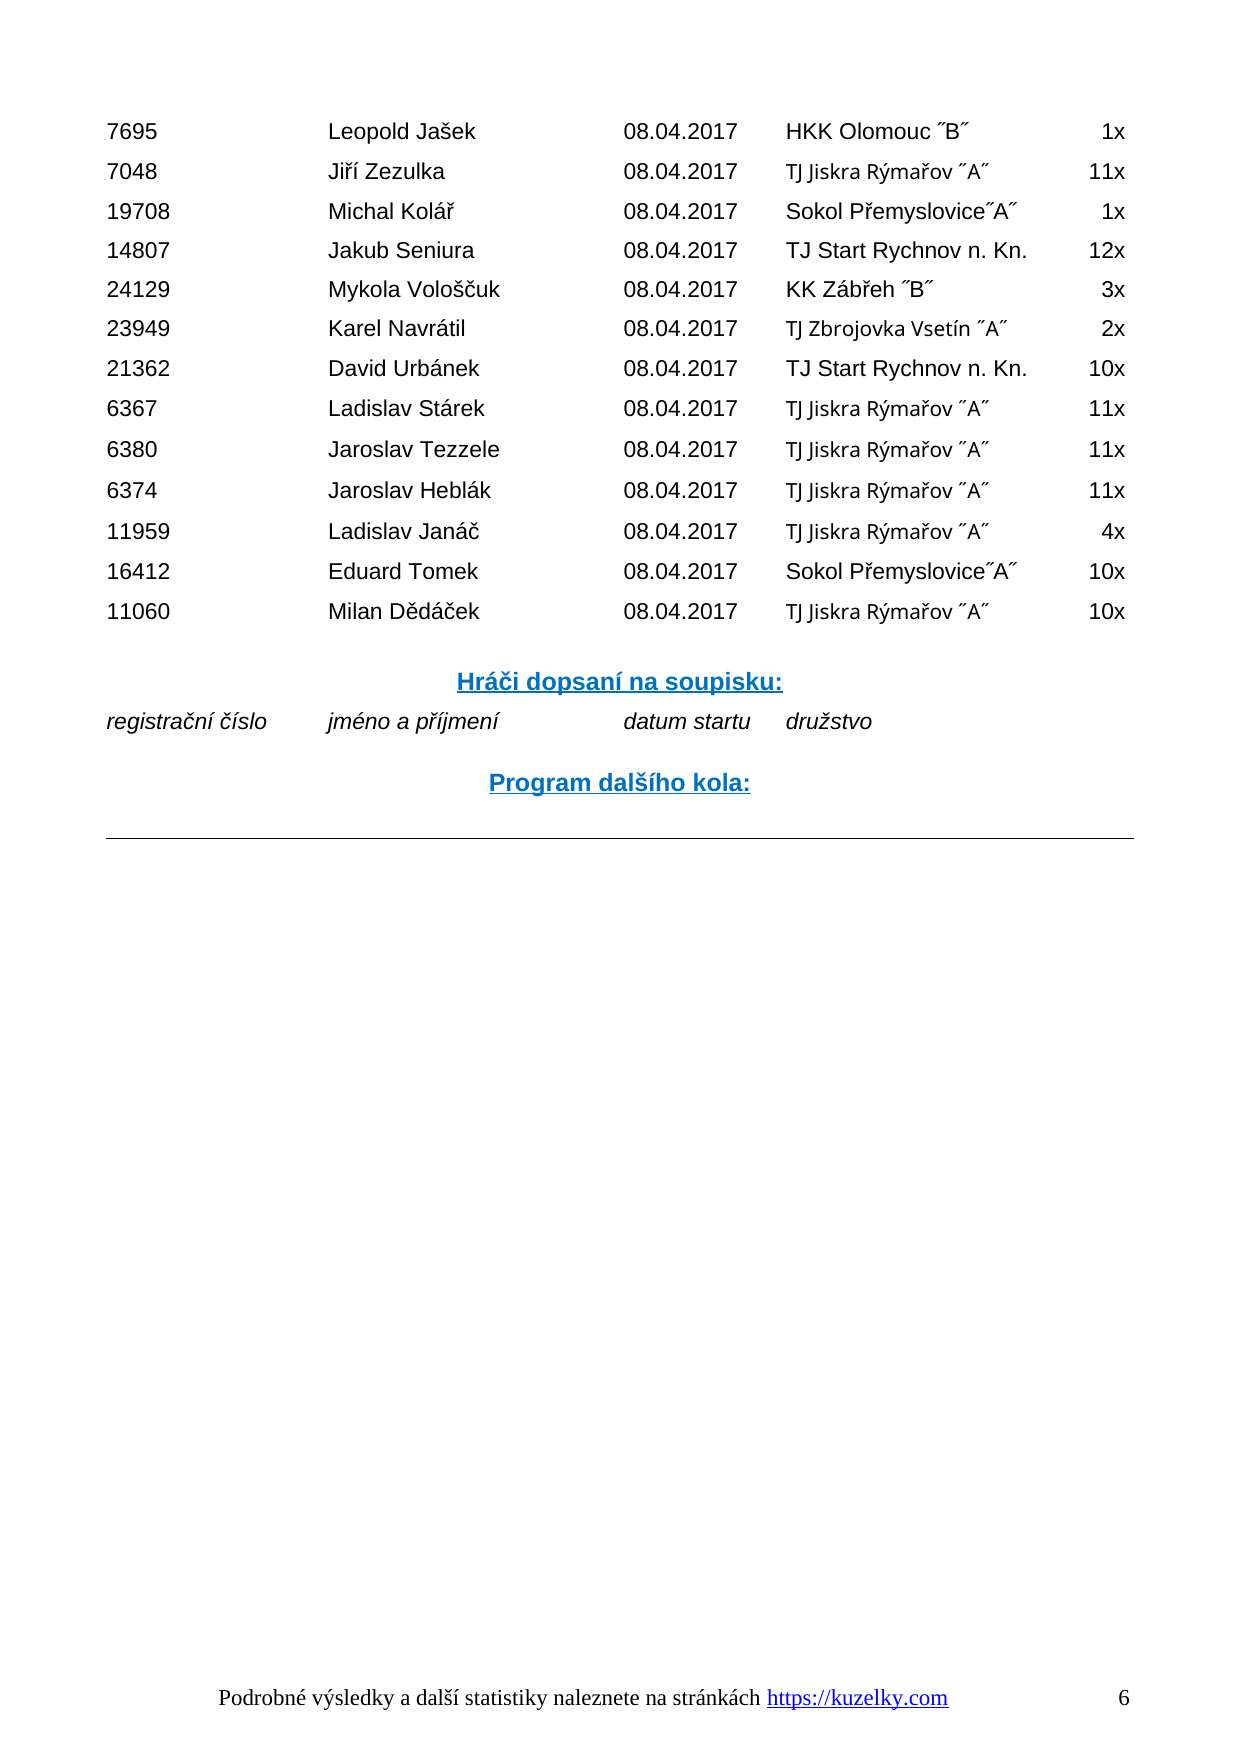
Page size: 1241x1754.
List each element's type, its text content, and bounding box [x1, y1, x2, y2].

text 11959 Ladislav Janáč 08.04.2017 TJ Jiskra Rýmařov ˝A˝ 4x [106, 517, 1134, 546]
text 16412 Eduard Tomek 08.04.2017 Sokol Přemyslovice˝A˝ 10x [106, 558, 1134, 584]
text 24129 Mykola Vološčuk 08.04.2017 KK Zábřeh ˝B˝ 3x [106, 276, 1134, 302]
text 7695 Leopold Jašek 08.04.2017 HKK Olomouc ˝B˝ 1x [106, 118, 1134, 144]
text 6374 Jaroslav Heblák 08.04.2017 TJ Jiskra Rýmařov ˝A˝ 11x [106, 476, 1134, 504]
text 23949 Karel Navrátil 08.04.2017 TJ Zbrojovka Vsetín ˝A˝ 2x [106, 314, 1134, 343]
text 19708 Michal Kolář 08.04.2017 Sokol Přemyslovice˝A˝ 1x [106, 198, 1134, 224]
text 11060 Milan Dědáček 08.04.2017 TJ Jiskra Rýmařov ˝A˝ 10x [106, 597, 1134, 625]
text 21362 David Urbánek 08.04.2017 TJ Start Rychnov n. Kn. 10x [106, 355, 1134, 382]
text Program dalšího kola: [94, 768, 1145, 797]
text Hráči dopsaní na soupisku: [94, 638, 1145, 695]
text 6380 Jaroslav Tezzele 08.04.2017 TJ Jiskra Rýmařov ˝A˝ 11x [106, 435, 1134, 464]
text registrační číslo jméno a příjmení datum startu družstvo [106, 708, 1134, 734]
text 14807 Jakub Seniura 08.04.2017 TJ Start Rychnov n. Kn. 12x [106, 237, 1134, 263]
text 7048 Jiří Zezulka 08.04.2017 TJ Jiskra Rýmařov ˝A˝ 11x [106, 157, 1134, 185]
text 6367 Ladislav Stárek 08.04.2017 TJ Jiskra Rýmařov ˝A˝ 11x [106, 394, 1134, 423]
